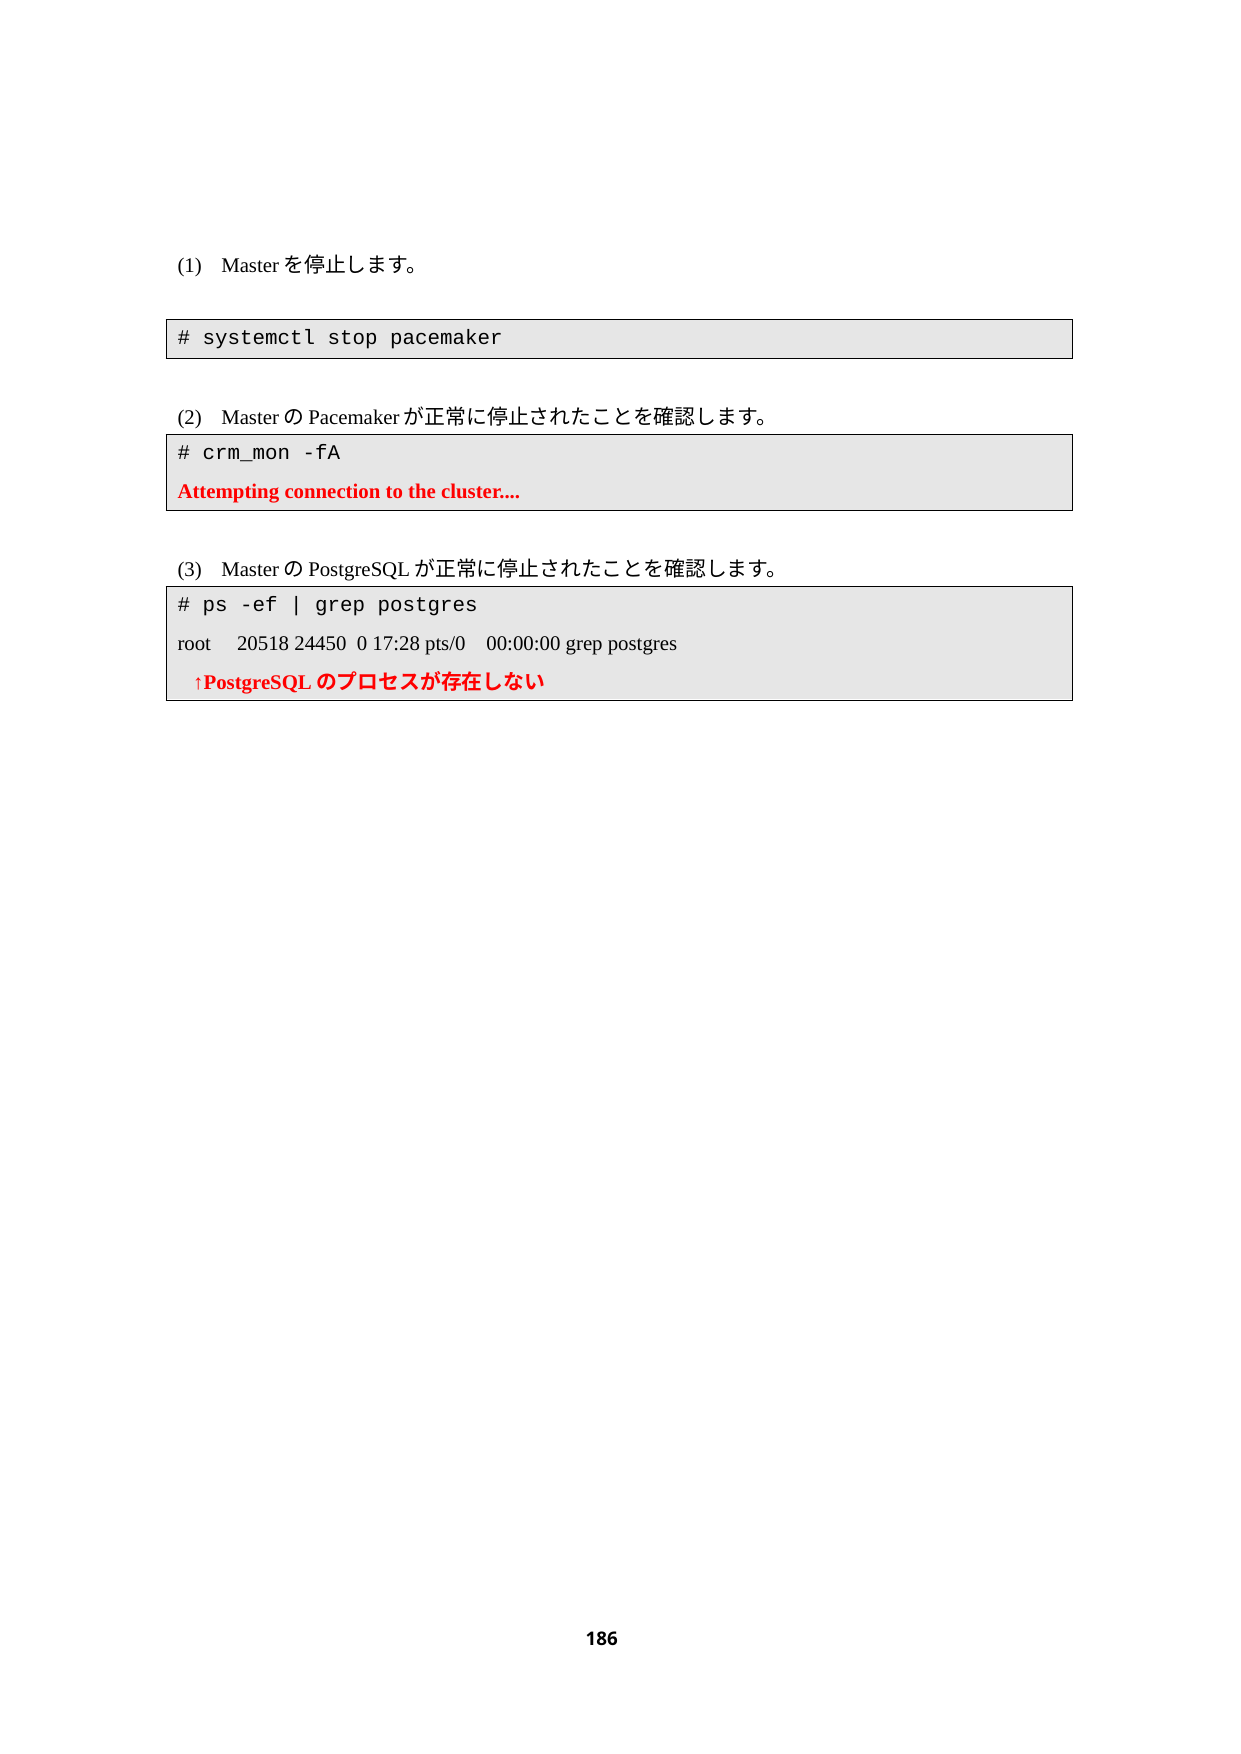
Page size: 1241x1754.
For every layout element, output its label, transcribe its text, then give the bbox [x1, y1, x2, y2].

table_header # systemctl stop pacemaker [167, 320, 1072, 358]
table_header # crm_mon -fA Attempting connection to the cluster.... [167, 435, 1072, 510]
list MasterのPacemakerが正常に停止されたことを確認します。 [177, 396, 1054, 434]
list Masterを停止します。 [177, 244, 1054, 282]
table_header # ps -ef | grep postgres root 20518 24450 0 17:28 pts/0 00:00:00 grep postgres ↑PostgreSQLのプロセスが存在しない [167, 587, 1072, 699]
list MasterのPostgreSQLが正常に停止されたことを確認します。 [177, 548, 1054, 586]
